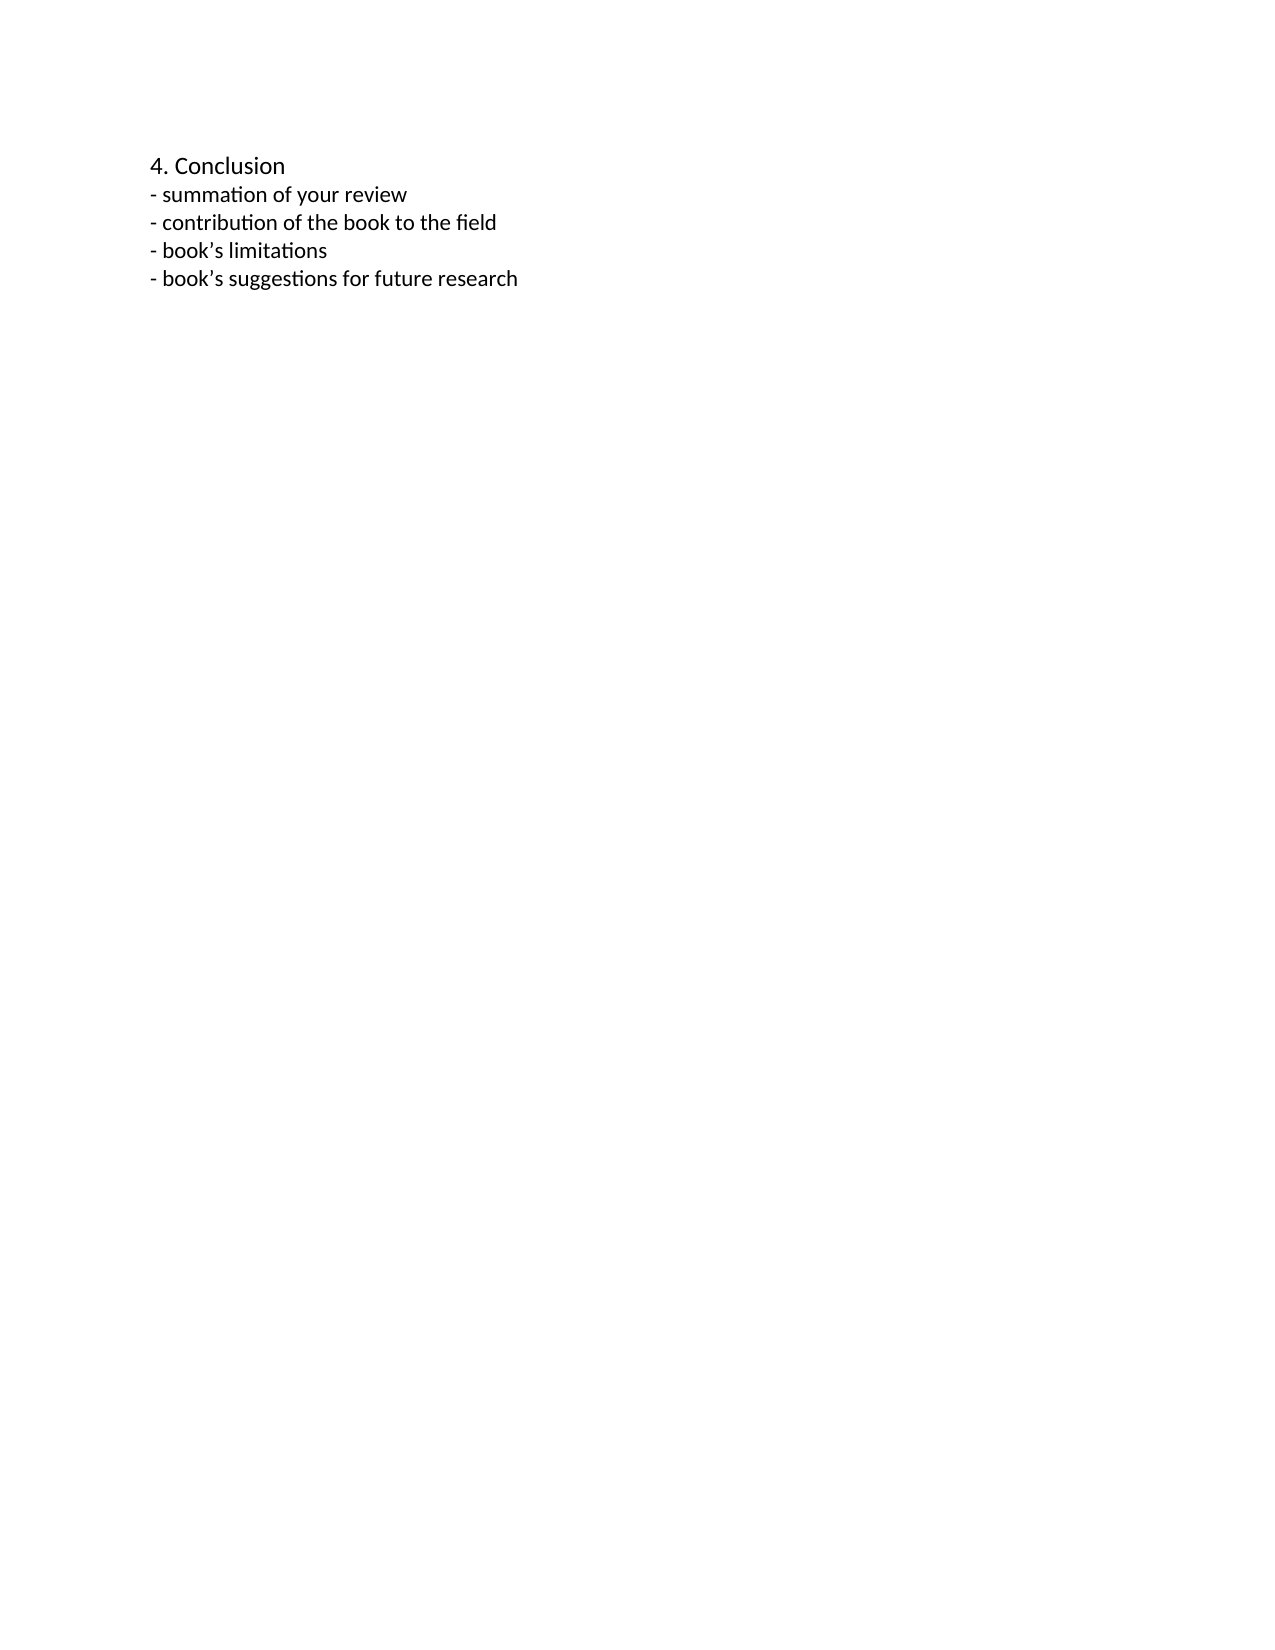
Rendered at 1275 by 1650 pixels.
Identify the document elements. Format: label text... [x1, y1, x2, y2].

text - summation of your review [150, 181, 1125, 208]
text - book’s suggestions for future research [150, 264, 1125, 293]
text - contribution of the book to the field [150, 208, 1125, 237]
text - book’s limitations [150, 237, 1125, 264]
text 4. Conclusion [150, 150, 1125, 181]
